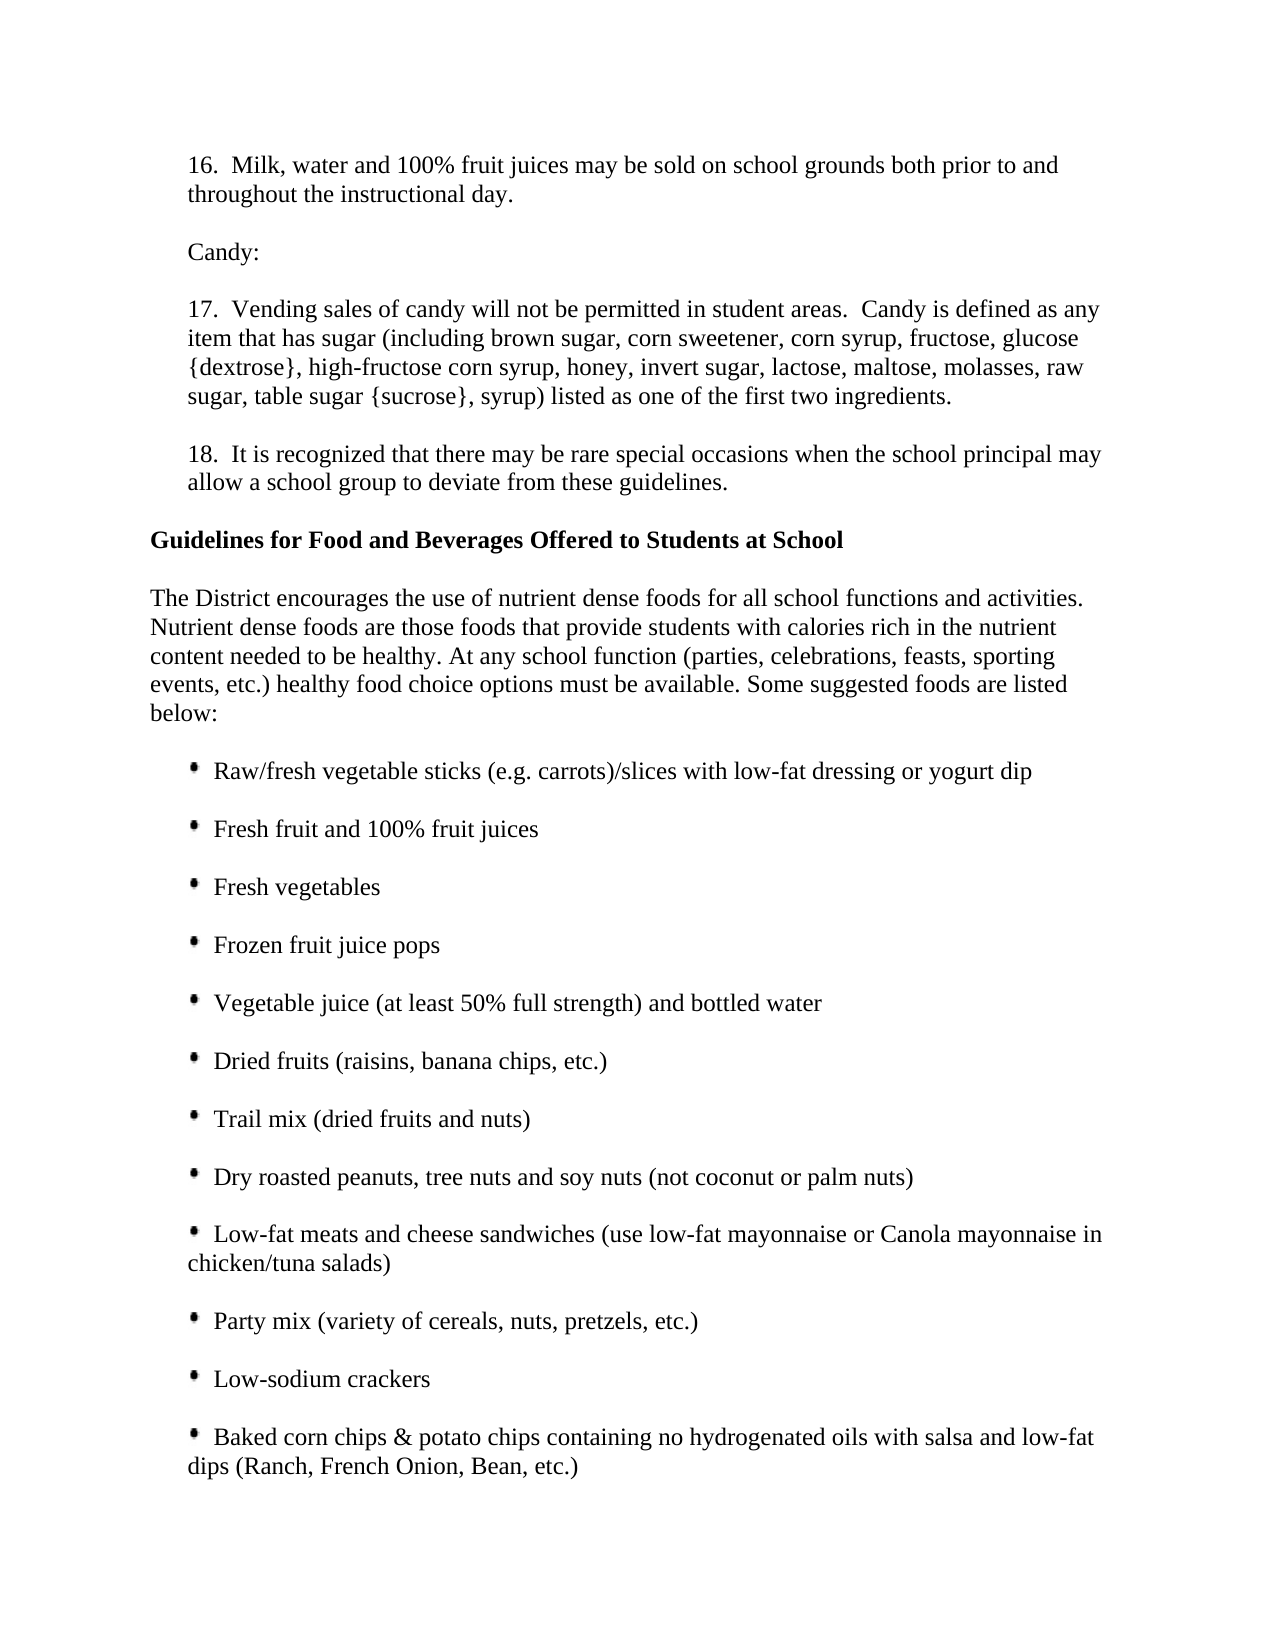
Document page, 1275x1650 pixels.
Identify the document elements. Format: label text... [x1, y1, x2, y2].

text 18. It is recognized that there may be rare special occasions when the school principal may allow a school group to deviate from these guidelines. [187, 439, 1125, 496]
text Vegetable juice (at least 50% full strength) and bottled water [187, 988, 1125, 1017]
picture [187, 1225, 201, 1243]
picture [187, 1167, 201, 1185]
picture [187, 1311, 201, 1330]
picture [187, 1109, 201, 1127]
picture [187, 877, 201, 896]
text Frozen fruit juice pops [187, 930, 1125, 959]
picture [187, 819, 201, 838]
text Trail mix (dried fruits and nuts) [187, 1104, 1125, 1132]
text Low-sodium crackers [187, 1364, 1125, 1393]
text Baked corn chips & potato chips containing no hydrogenated oils with salsa and low-fat dips (Ranch, French Onion, Bean, etc.) [187, 1422, 1125, 1479]
text Party mix (variety of cereals, nuts, pretzels, etc.) [187, 1306, 1125, 1335]
text Low-fat meats and cheese sandwiches (use low-fat mayonnaise or Canola mayonnaise in chicken/tuna salads) [187, 1219, 1125, 1277]
picture [187, 1427, 201, 1446]
text Guidelines for Food and Beverages Offered to Students at School [150, 525, 1125, 554]
text The District encourages the use of nutrient dense foods for all school functions and activities. Nutrient dense foods are those foods that provide students with calories rich in the nutrient content needed to be healthy. At any school function (parties, celebrations, feasts, sporting events, etc.) healthy food choice options must be available. Some suggested foods are listed below: [150, 583, 1125, 727]
text 17. Vending sales of candy will not be permitted in student areas. Candy is defined as any item that has sugar (including brown sugar, corn sweetener, corn syrup, fructose, glucose {dextrose}, high-fructose corn syrup, honey, invert sugar, lactose, maltose, molasses, raw sugar, table sugar {sucrose}, syrup) listed as one of the first two ingredients. [187, 294, 1125, 409]
text Fresh vegetables [187, 872, 1125, 901]
picture [187, 761, 201, 780]
text Fresh fruit and 100% fruit juices [187, 814, 1125, 843]
text 16. Milk, water and 100% fruit juices may be sold on school grounds both prior to and throughout the instructional day. [187, 150, 1125, 207]
text Raw/fresh vegetable sticks (e.g. carrots)/slices with low-fat dressing or yogurt dip [187, 756, 1125, 785]
picture [187, 993, 201, 1012]
text Dry roasted peanuts, tree nuts and soy nuts (not coconut or palm nuts) [187, 1162, 1125, 1190]
picture [187, 1369, 201, 1388]
text Dried fruits (raisins, banana chips, etc.) [187, 1046, 1125, 1074]
picture [187, 1051, 201, 1070]
picture [187, 935, 201, 954]
text Candy: [187, 237, 1125, 265]
